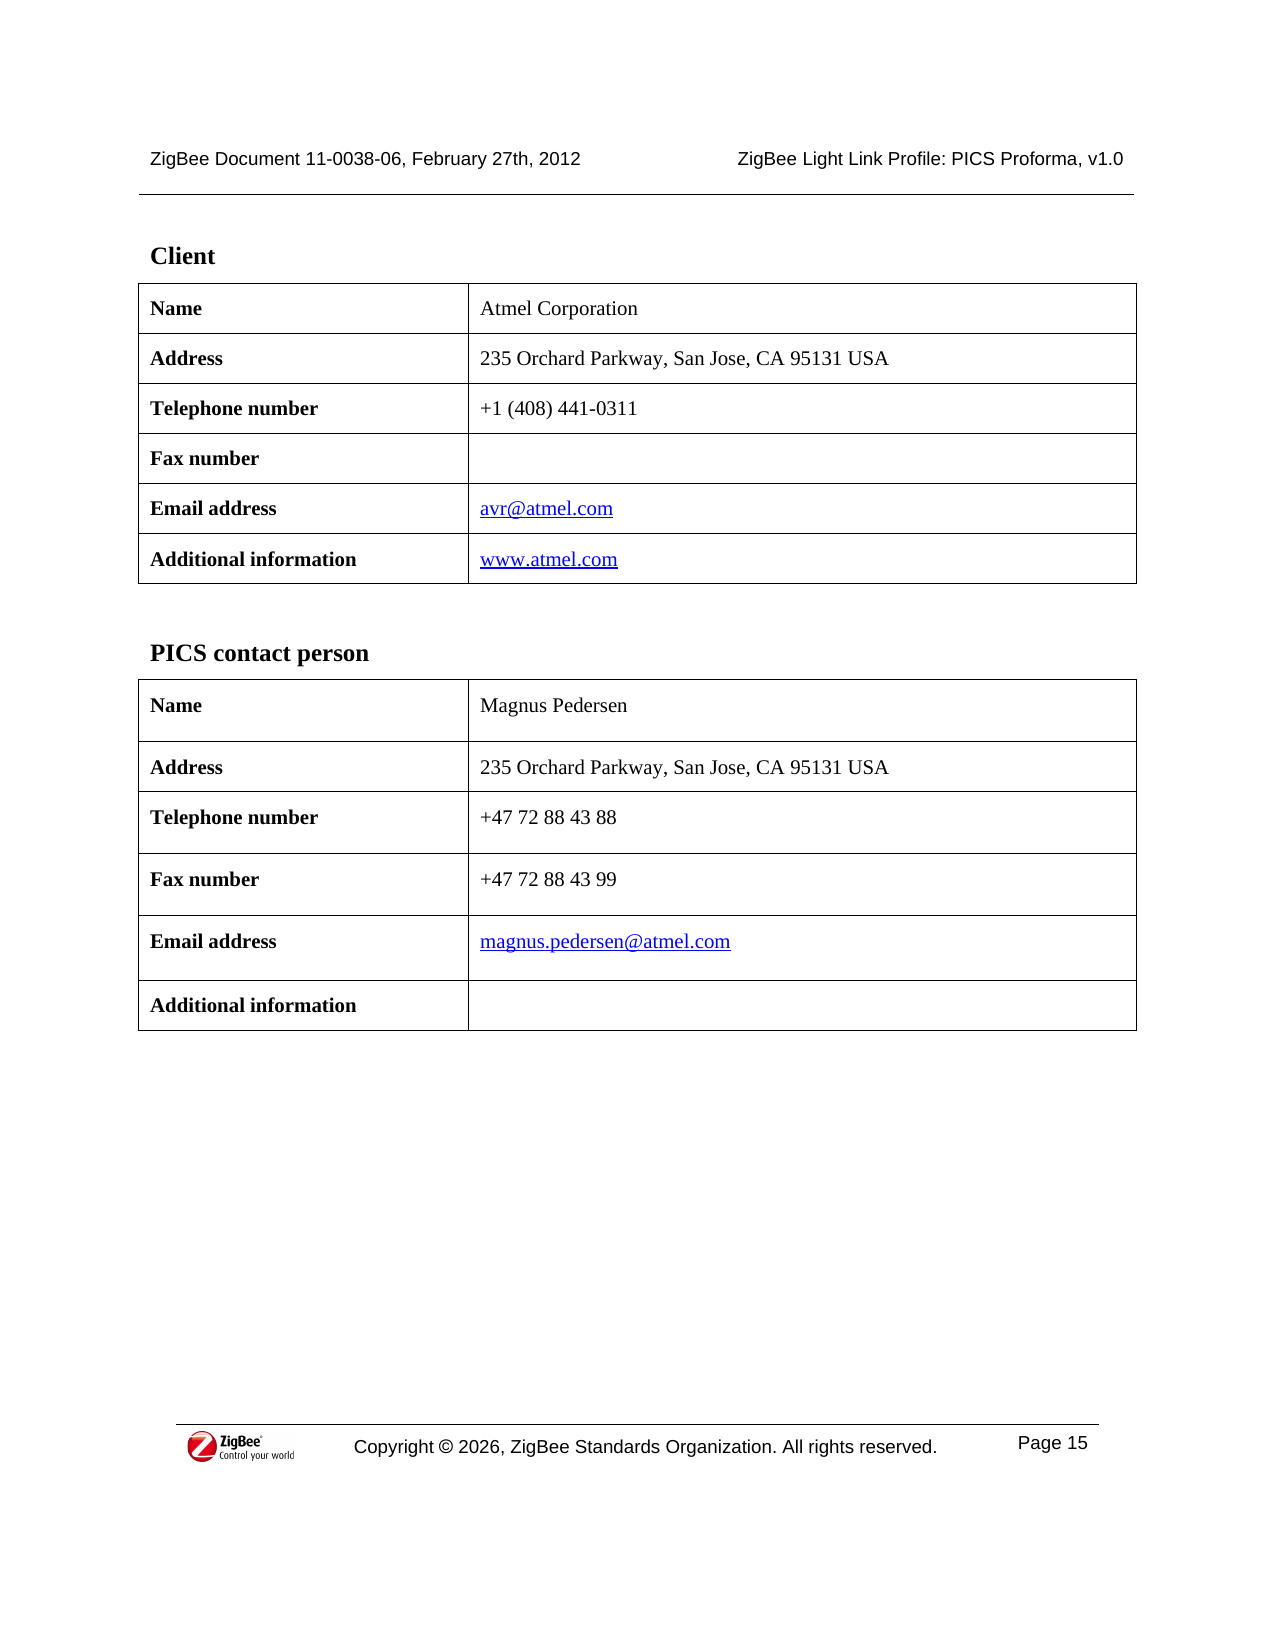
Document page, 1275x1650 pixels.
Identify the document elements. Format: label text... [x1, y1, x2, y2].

table_cell [469, 434, 1136, 483]
table_cell 235 Orchard Parkway, San Jose, CA 95131 USA [469, 334, 1136, 383]
table_header Atmel Corporation [469, 284, 1136, 332]
table_header Name [139, 680, 468, 741]
table_cell Address [139, 742, 468, 791]
text Client [150, 241, 1125, 270]
table_cell Email address [139, 916, 468, 980]
table_cell Telephone number [139, 384, 468, 433]
table_header Magnus Pedersen [469, 680, 1136, 741]
text PICS contact person [150, 638, 1125, 667]
table_cell magnus.pedersen@atmel.com [469, 916, 1136, 980]
table_cell Email address [139, 484, 468, 533]
table_cell +47 72 88 43 88 [469, 792, 1136, 853]
table_cell Additional information [139, 534, 468, 583]
table_cell Fax number [139, 854, 468, 915]
table_cell +47 72 88 43 99 [469, 854, 1136, 915]
table_cell avr@atmel.com [469, 484, 1136, 533]
table_cell Address [139, 334, 468, 383]
table_cell Telephone number [139, 792, 468, 853]
table_cell Additional information [139, 981, 468, 1030]
picture [187, 1431, 294, 1462]
table_cell Fax number [139, 434, 468, 483]
table_cell [469, 981, 1136, 1030]
table_header Name [139, 284, 468, 332]
table_cell +1 (408) 441-0311 [469, 384, 1136, 433]
table_cell 235 Orchard Parkway, San Jose, CA 95131 USA [469, 742, 1136, 791]
table_cell www.atmel.com [469, 534, 1136, 583]
